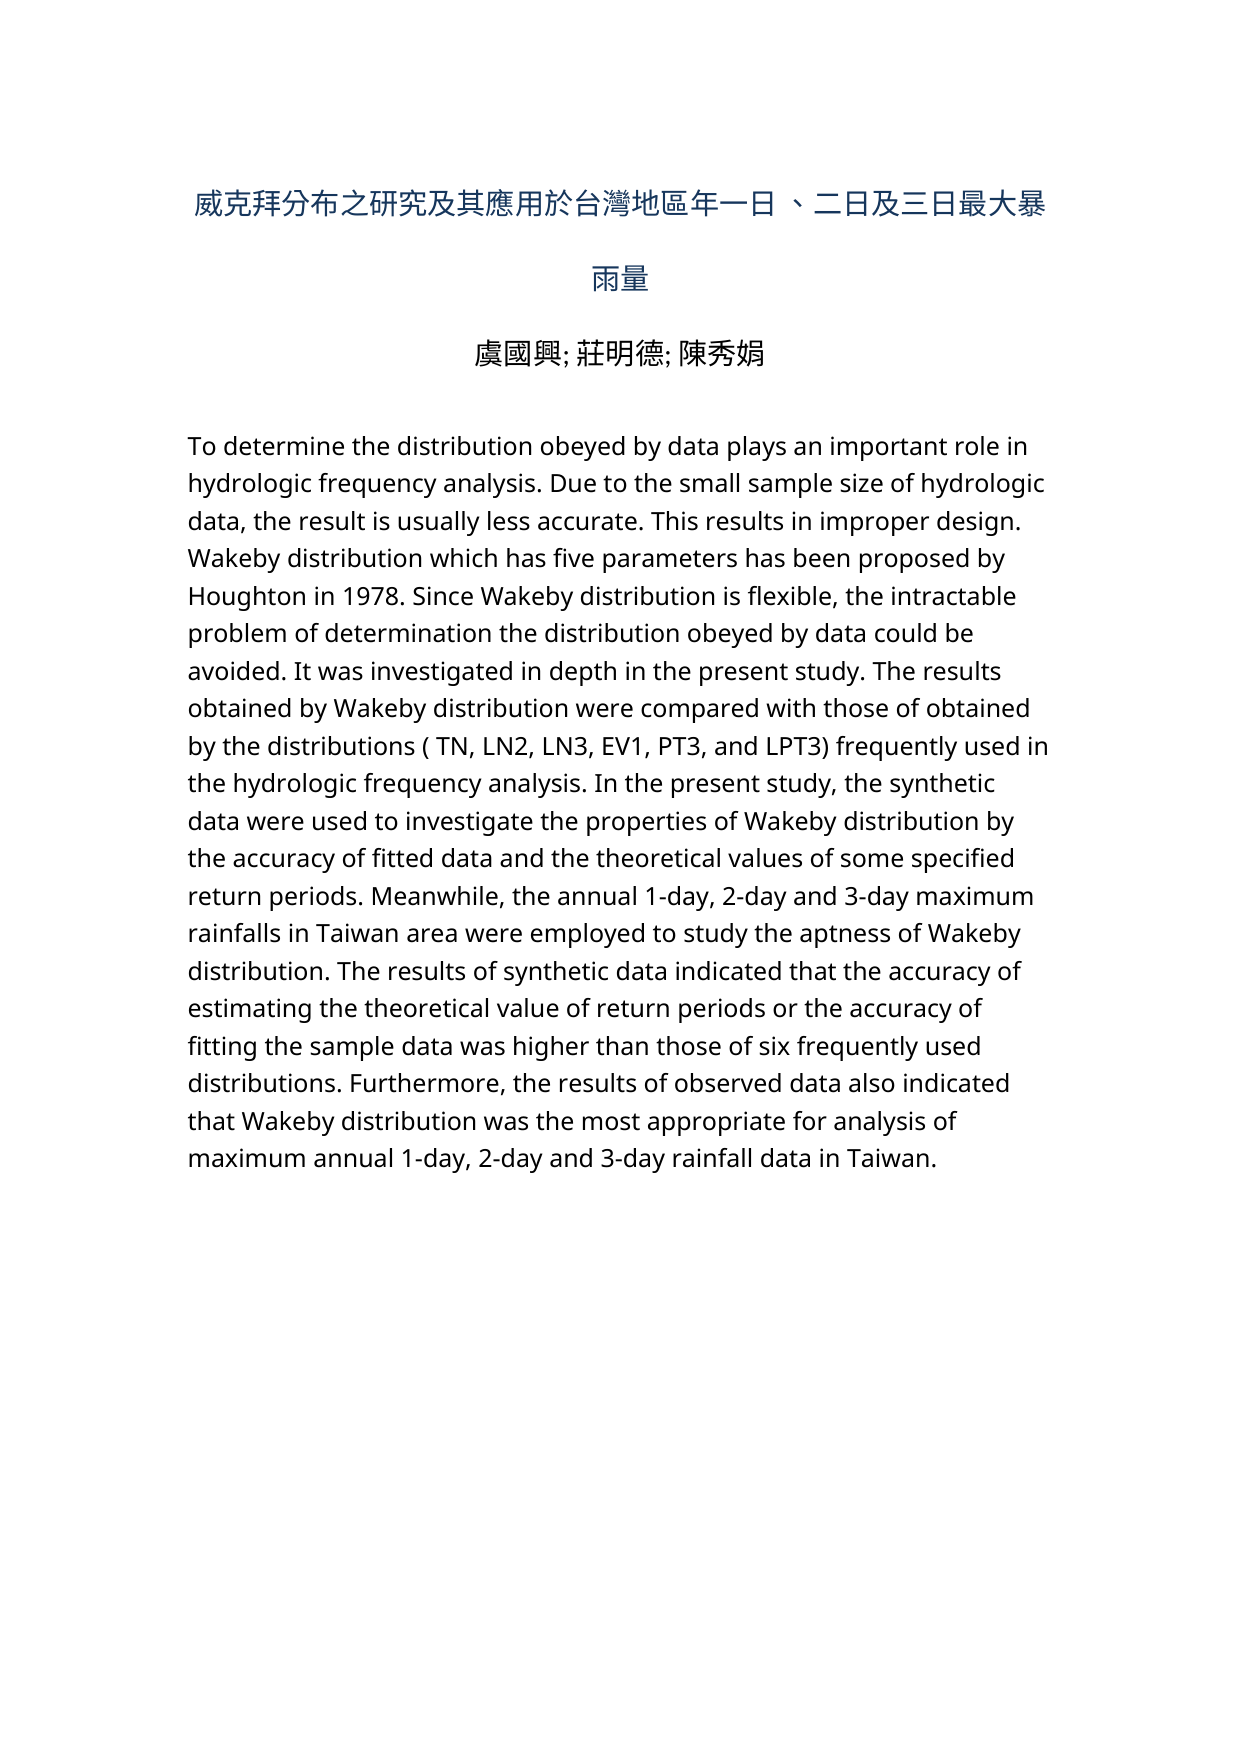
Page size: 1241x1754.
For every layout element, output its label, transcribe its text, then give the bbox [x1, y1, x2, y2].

text 威克拜分布之研究及其應用於台灣地區年一日 、二日及三日最大暴雨量 [187, 164, 1053, 314]
text 虞國興; 莊明德; 陳秀娟 [187, 314, 1053, 389]
text To determine the distribution obeyed by data plays an important role in hydrologic frequency analysis. Due to the small sample size of hydrologic data, the result is usually less accurate. This results in improper design. Wakeby distribution which has five parameters has been proposed by Houghton in 1978. Since Wakeby distribution is flexible, the intractable problem of determination the distribution obeyed by data could be avoided. It was investigated in depth in the present study. The results obtained by Wakeby distribution were compared with those of obtained by the distributions ( TN, LN2, LN3, EV1, PT3, and LPT3) frequently used in the hydrologic frequency analysis. In the present study, the synthetic data were used to investigate the properties of Wakeby distribution by the accuracy of fitted data and the theoretical values of some specified return periods. Meanwhile, the annual 1-day, 2-day and 3-day maximum rainfalls in Taiwan area were employed to study the aptness of Wakeby distribution. The results of synthetic data indicated that the accuracy of estimating the theoretical value of return periods or the accuracy of fitting the sample data was higher than those of six frequently used distributions. Furthermore, the results of observed data also indicated that Wakeby distribution was the most appropriate for analysis of maximum annual 1-day, 2-day and 3-day rainfall data in Taiwan. [187, 427, 1053, 1177]
